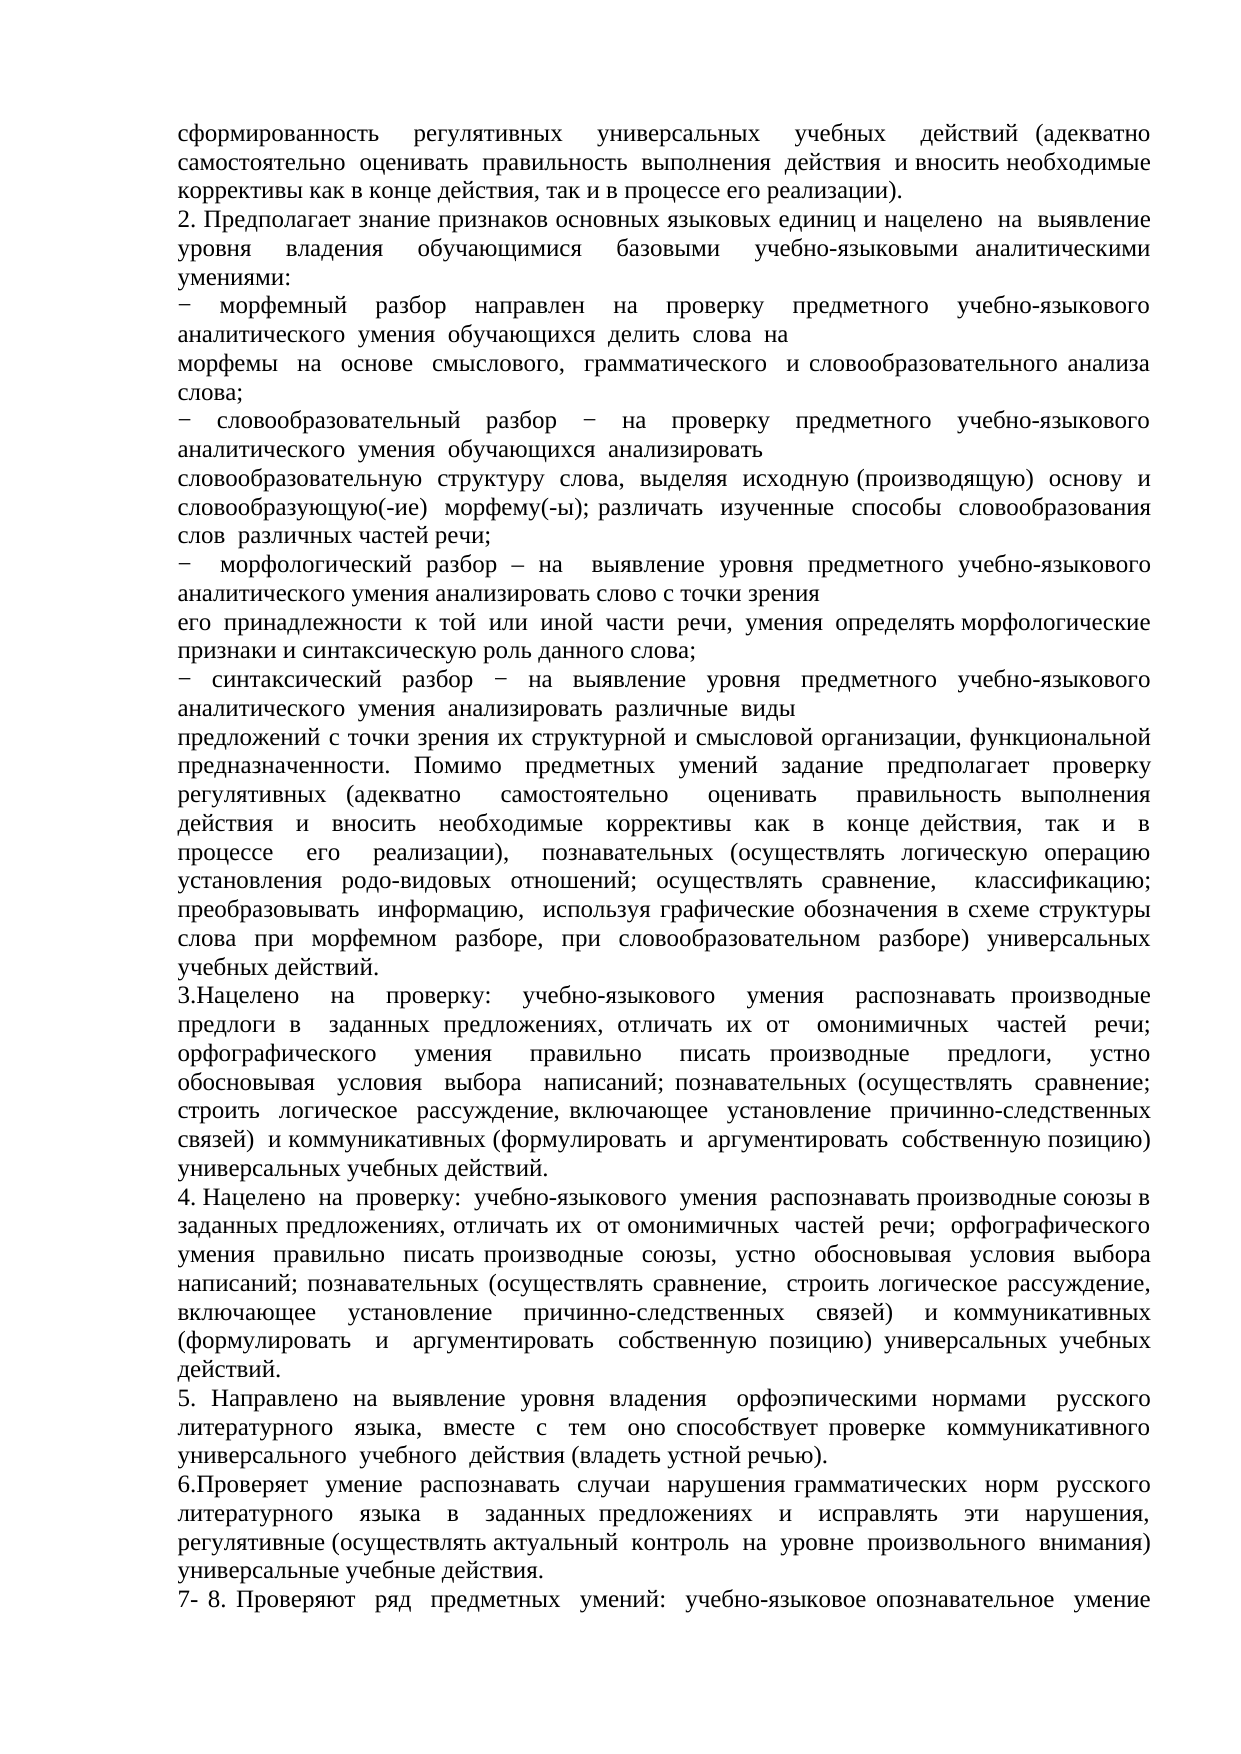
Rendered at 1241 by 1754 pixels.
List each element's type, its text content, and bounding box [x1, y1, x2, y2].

text 3.Нацелено на проверку: учебно-языкового умения распознавать производные предлоги в заданных предложениях, отличать их от омонимичных частей речи; орфографического умения правильно писать производные предлоги, устно обосновывая условия выбора написаний; познавательных (осуществлять сравнение; строить логическое рассуждение, включающее установление причинно-следственных связей) и коммуникативных (формулировать и аргументировать собственную позицию) универсальных учебных действий. [177, 981, 1152, 1182]
text − словообразовательный разбор − на проверку предметного учебно-языкового аналитического умения обучающихся анализировать [177, 406, 1152, 463]
text 6.Проверяет умение распознавать случаи нарушения грамматических норм русского литературного языка в заданных предложениях и исправлять эти нарушения, регулятивные (осуществлять актуальный контроль на уровне произвольного внимания) универсальные учебные действия. [177, 1469, 1152, 1584]
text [177, 118, 1152, 204]
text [177, 1584, 1152, 1613]
text − морфологический разбор – на выявление уровня предметного учебно-языкового аналитического умения анализировать слово с точки зрения [177, 549, 1152, 607]
text 5. Направлено на выявление уровня владения орфоэпическими нормами русского литературного языка, вместе с тем оно способствует проверке коммуникативного универсального учебного действия (владеть устной речью). [177, 1383, 1152, 1469]
text предложений с точки зрения их структурной и смысловой организации, функциональной предназначенности. Помимо предметных умений задание предполагает проверку регулятивных (адекватно самостоятельно оценивать правильность выполнения действия и вносить необходимые коррективы как в конце действия, так и в процессе его реализации), познавательных (осуществлять логическую операцию установления родо-видовых отношений; осуществлять сравнение, классификацию; преобразовывать информацию, используя графические обозначения в схеме структуры слова при морфемном разборе, при словообразовательном разборе) универсальных учебных действий. [177, 722, 1152, 981]
text 4. Нацелено на проверку: учебно-языкового умения распознавать производные союзы в заданных предложениях, отличать их от омонимичных частей речи; орфографического умения правильно писать производные союзы, устно обосновывая условия выбора написаний; познавательных (осуществлять сравнение, строить логическое рассуждение, включающее установление причинно-следственных связей) и коммуникативных (формулировать и аргументировать собственную позицию) универсальных учебных действий. [177, 1182, 1152, 1383]
text словообразовательную структуру слова, выделяя исходную (производящую) основу и словообразующую(-ие) морфему(-ы); различать изученные способы словообразования слов различных частей речи; [177, 463, 1152, 549]
text − морфемный разбор направлен на проверку предметного учебно-языкового аналитического умения обучающихся делить слова на [177, 291, 1152, 348]
text − синтаксический разбор − на выявление уровня предметного учебно-языкового аналитического умения анализировать различные виды [177, 664, 1152, 722]
text морфемы на основе смыслового, грамматического и словообразовательного анализа слова; [177, 348, 1152, 406]
text его принадлежности к той или иной части речи, умения определять морфологические признаки и синтаксическую роль данного слова; [177, 607, 1152, 664]
text 2. Предполагает знание признаков основных языковых единиц и нацелено на выявление уровня владения обучающимися базовыми учебно-языковыми аналитическими умениями: [177, 204, 1152, 291]
